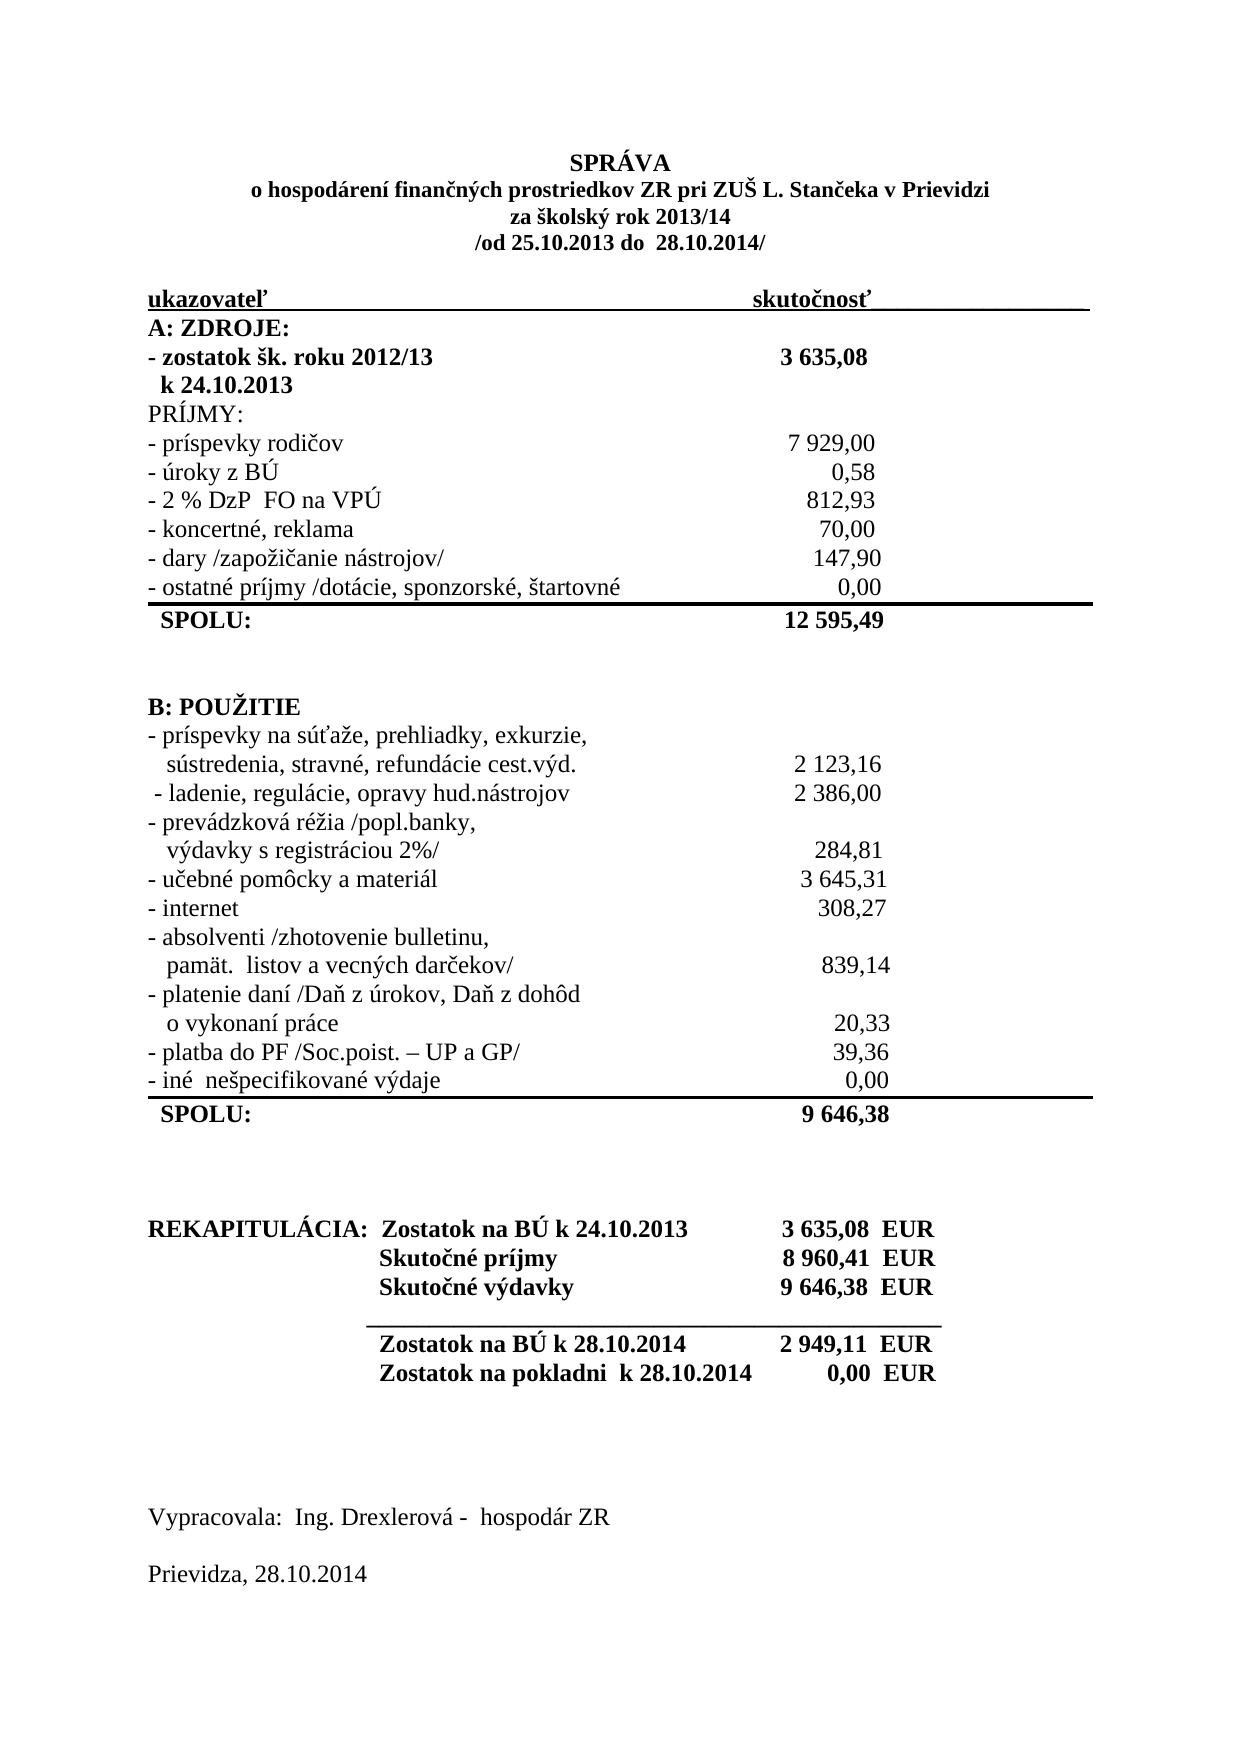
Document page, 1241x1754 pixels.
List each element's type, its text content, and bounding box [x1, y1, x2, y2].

text výdavky s registráciou 2%/ 284,81 [148, 836, 1093, 864]
subtitle B: POUŽITIE [148, 692, 1093, 721]
text SPRÁVA [148, 148, 1093, 176]
text Vypracovala: Ing. Drexlerová - hospodár ZR [148, 1502, 1093, 1531]
text k 24.10.2013 [148, 370, 1093, 399]
text - platenie daní /Daň z úrokov, Daň z dohôd [148, 979, 1093, 1008]
text SPOLU: 9 646,38 [148, 1099, 1093, 1128]
text /od 25.10.2013 do 28.10.2014/ [148, 229, 1093, 255]
text ukazovateľ skutočnosť_________________ [148, 284, 1093, 313]
text - ladenie, regulácie, opravy hud.nástrojov 2 386,00 [148, 778, 1093, 807]
text Prievidza, 28.10.2014 [148, 1559, 1093, 1588]
text - zostatok šk. roku 2012/13 3 635,08 [148, 342, 1093, 370]
text - prevádzková réžia /popl.banky, [148, 807, 1093, 836]
text A: ZDROJE: [148, 313, 1093, 342]
text Skutočné výdavky 9 646,38 EUR [148, 1272, 1093, 1301]
subtitle Skutočné príjmy 8 960,41 EUR [148, 1243, 1093, 1272]
text PRÍJMY: [148, 399, 1093, 428]
text - úroky z BÚ 0,58 [148, 457, 1093, 485]
text REKAPITULÁCIA: Zostatok na BÚ k 24.10.2013 3 635,08 EUR [148, 1214, 1093, 1243]
text za školský rok 2013/14 [148, 203, 1093, 229]
text o vykonaní práce 20,33 [148, 1008, 1093, 1037]
text Zostatok na BÚ k 28.10.2014 2 949,11 EUR [148, 1329, 1093, 1358]
text Zostatok na pokladni k 28.10.2014 0,00 EUR [148, 1358, 1093, 1387]
text sústredenia, stravné, refundácie cest.výd. 2 123,16 [148, 749, 1093, 778]
text ______________________________________________ [148, 1301, 1093, 1329]
text - internet 308,27 [148, 893, 1093, 922]
text - ostatné príjmy /dotácie, sponzorské, štartovné 0,00 [148, 572, 1093, 602]
text - učebné pomôcky a materiál 3 645,31 [148, 864, 1093, 893]
text - platba do PF /Soc.poist. – UP a GP/ 39,36 [148, 1037, 1093, 1066]
text - 2 % DzP FO na VPÚ 812,93 [148, 485, 1093, 514]
text SPOLU: 12 595,49 [148, 606, 1093, 634]
text - iné nešpecifikované výdaje 0,00 [148, 1066, 1093, 1096]
text pamät. listov a vecných darčekov/ 839,14 [148, 951, 1093, 979]
text - príspevky na súťaže, prehliadky, exkurzie, [148, 721, 1093, 749]
text o hospodárení finančných prostriedkov ZR pri ZUŠ L. Stančeka v Prievidzi [148, 176, 1093, 203]
text - koncertné, reklama 70,00 [148, 514, 1093, 543]
text - dary /zapožičanie nástrojov/ 147,90 [148, 543, 1093, 572]
text - absolventi /zhotovenie bulletinu, [148, 922, 1093, 951]
text - príspevky rodičov 7 929,00 [148, 428, 1093, 457]
